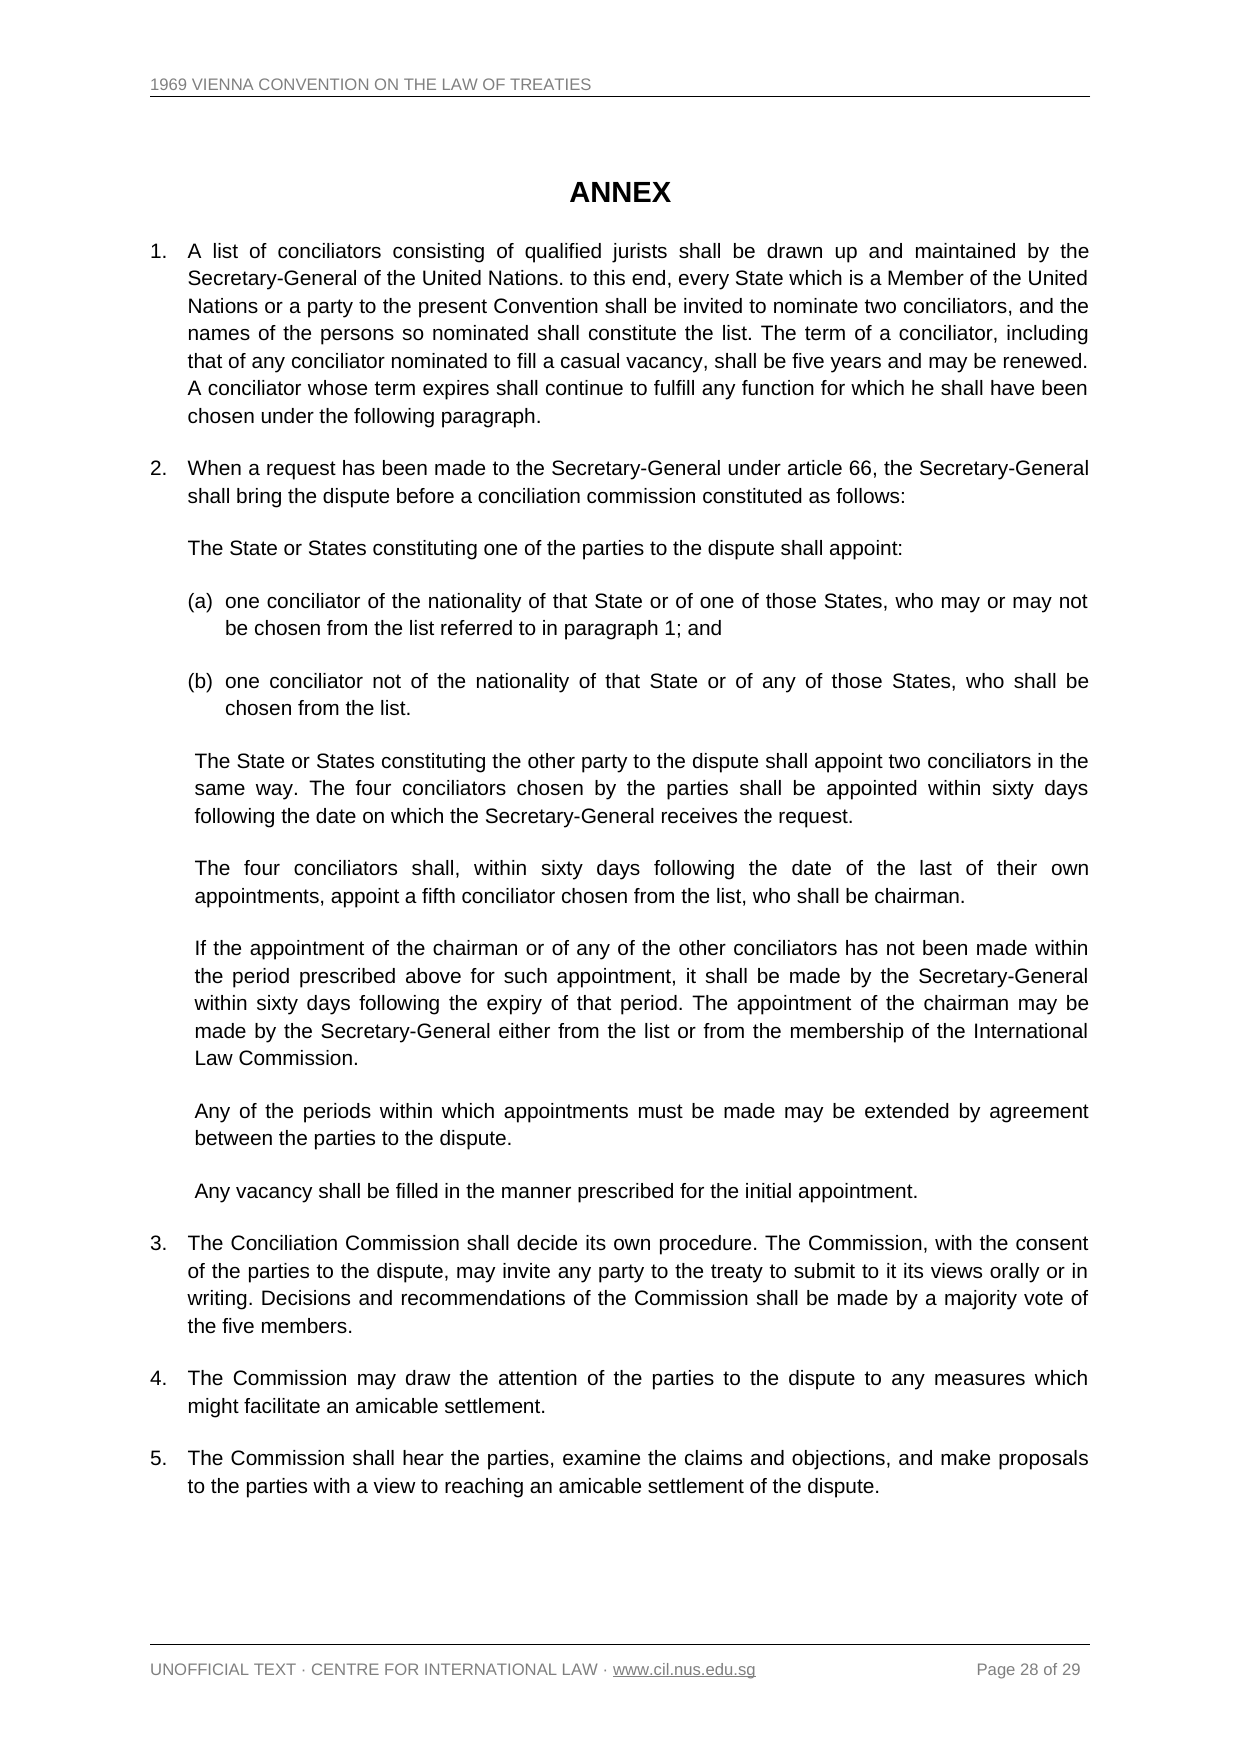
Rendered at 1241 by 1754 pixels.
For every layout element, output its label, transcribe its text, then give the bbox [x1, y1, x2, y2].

text If the appointment of the chairman or of any of the other conciliators has not been made within the period prescribed above for such appointment, it shall be made by the Secretary-General within sixty days following the expiry of that period. The appointment of the chairman may be made by the Secretary-General either from the list or from the membership of the International Law Commission. [194, 936, 1090, 1070]
list one conciliator of the nationality of that State or of one of those States, who may or may not be chosen from the list referred to in paragraph 1; and [187, 588, 1090, 640]
list When a request has been made to the Secretary-General under article 66, the Secretary-General shall bring the dispute before a conciliation commission constituted as follows: [150, 456, 1090, 507]
text Any of the periods within which appointments must be made may be extended by agreement between the parties to the dispute. [194, 1098, 1090, 1150]
list The Conciliation Commission shall decide its own procedure. The Commission, with the consent of the parties to the dispute, may invite any party to the treaty to submit to it its views orally or in writing. Decisions and recommendations of the Commission shall be made by a majority vote of the five members. [150, 1231, 1090, 1337]
text The State or States constituting the other party to the dispute shall appoint two conciliators in the same way. The four conciliators chosen by the parties shall be appointed within sixty days following the date on which the Secretary-General receives the request. [194, 748, 1090, 827]
text The four conciliators shall, within sixty days following the date of the last of their own appointments, appoint a fifth conciliator chosen from the list, who shall be chairman. [194, 856, 1090, 907]
text The State or States constituting one of the parties to the dispute shall appoint: [150, 536, 1090, 560]
list The Commission shall hear the parties, examine the claims and objections, and make proposals to the parties with a view to reaching an amicable settlement of the dispute. [150, 1446, 1090, 1497]
list one conciliator not of the nationality of that State or of any of those States, who shall be chosen from the list. [187, 668, 1090, 720]
list A list of conciliators consisting of qualified jurists shall be drawn up and maintained by the Secretary-General of the United Nations. to this end, every State which is a Member of the United Nations or a party to the present Convention shall be invited to nominate two conciliators, and the names of the persons so nominated shall constitute the list. The term of a conciliator, including that of any conciliator nominated to fill a casual vacancy, shall be five years and may be renewed. A conciliator whose term expires shall continue to fulfill any function for which he shall have been chosen under the following paragraph. [150, 238, 1090, 427]
text Any vacancy shall be filled in the manner prescribed for the initial appointment. [194, 1178, 1090, 1202]
list The Commission may draw the attention of the parties to the dispute to any measures which might facilitate an amicable settlement. [150, 1366, 1090, 1417]
subtitle ANNEX [150, 175, 1090, 208]
